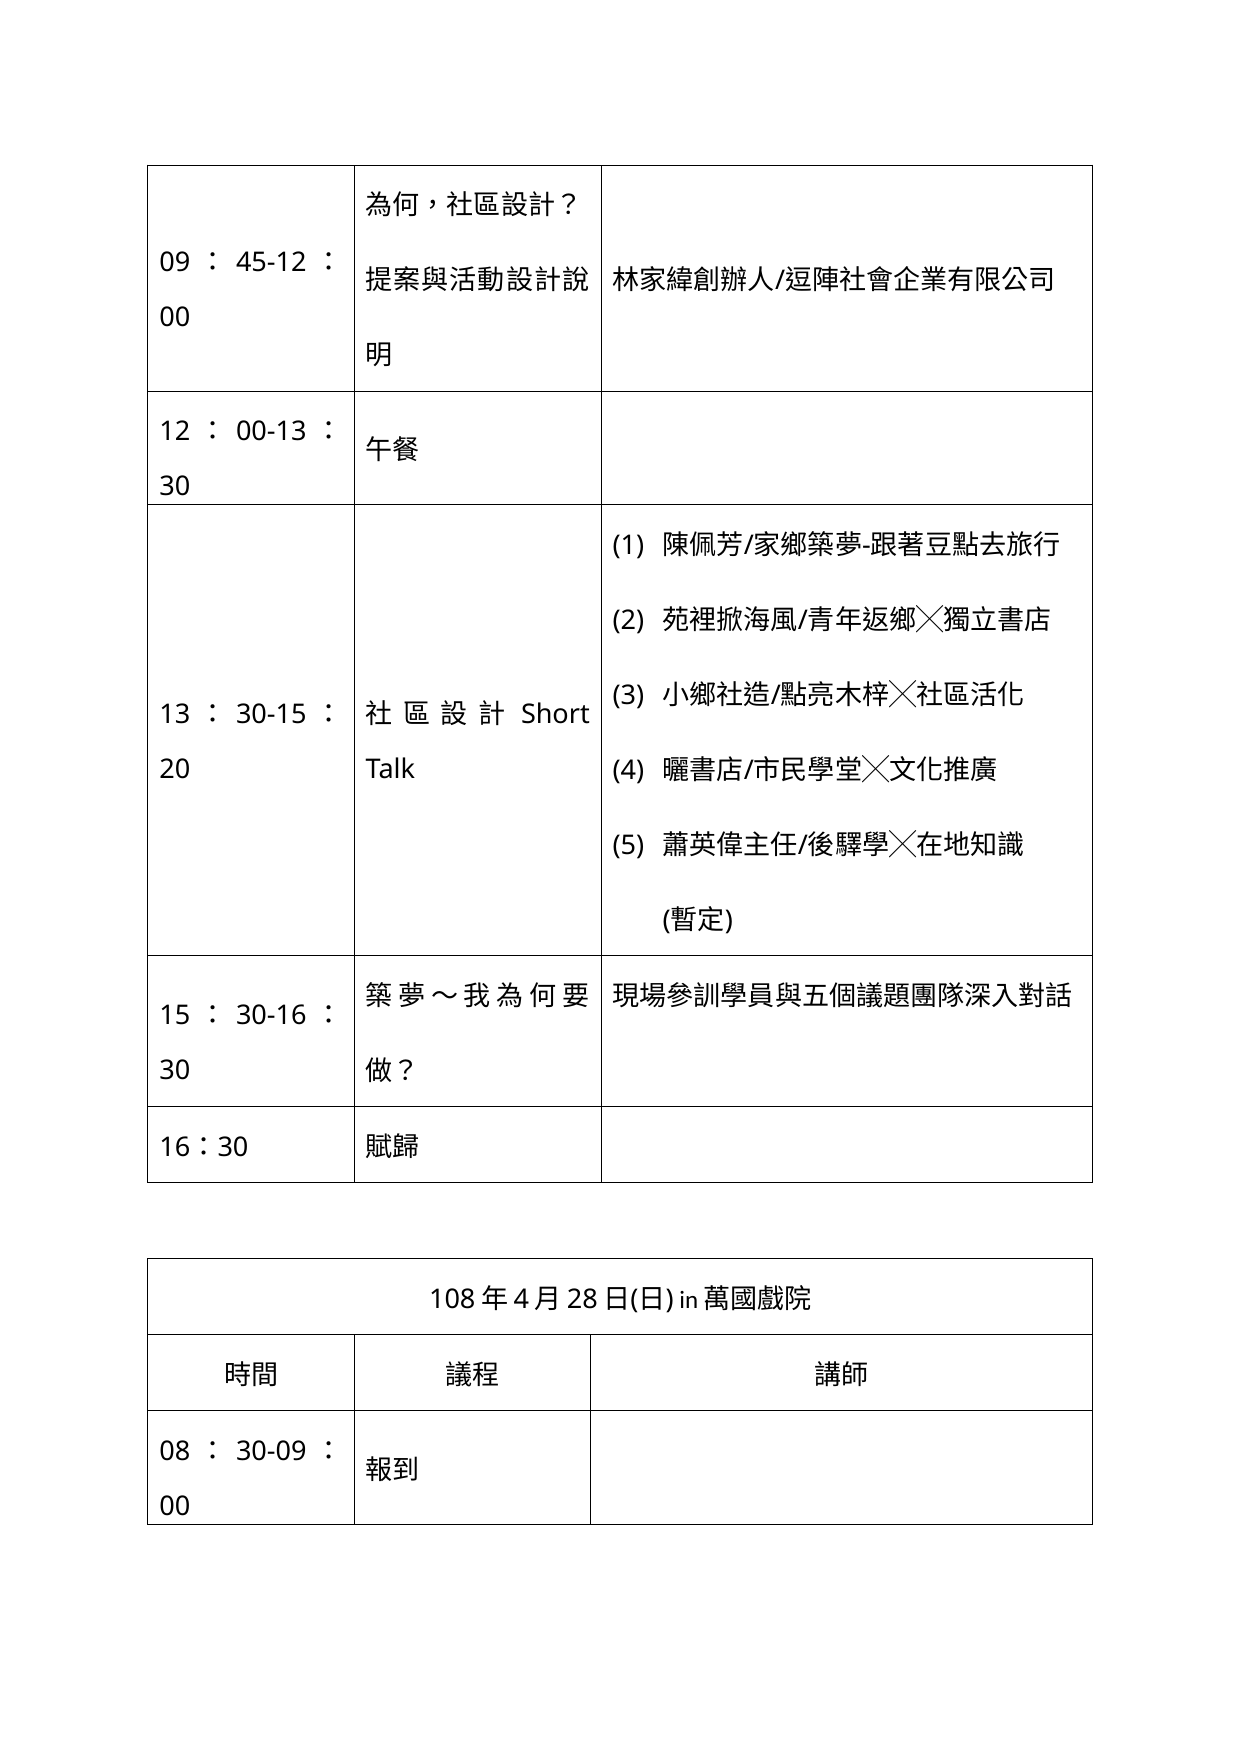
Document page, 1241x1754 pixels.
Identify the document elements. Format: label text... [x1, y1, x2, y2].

table_cell [602, 1107, 1092, 1182]
table_cell 12：00-13：30 [148, 392, 354, 504]
table_cell 現場參訓學員與五個議題團隊深入對話 [602, 956, 1092, 1106]
table_cell 午餐 [355, 392, 601, 504]
table_cell 15：30-16：30 [148, 956, 354, 1106]
table_cell 議程 [355, 1335, 590, 1410]
table_cell 09：45-12：00 [148, 166, 354, 391]
table_header 108年4月28日(日) in萬國戲院 [148, 1259, 1092, 1334]
table_cell 08：30-09：00 [148, 1411, 354, 1524]
table_cell 13：30-15：20 [148, 505, 354, 955]
table_cell 為何，社區設計？ 提案與活動設計說明 [355, 166, 601, 391]
table_cell [591, 1411, 1092, 1524]
table_cell 陳佩芳/家鄉築夢-跟著豆點去旅行 苑裡掀海風/青年返鄉╳獨立書店 小鄉社造/點亮木梓╳社區活化 曬書店/市民學堂╳文化推廣 蕭英偉主任/後驛學╳在地知識 (暫定) [602, 505, 1092, 955]
table_cell 築夢～我為何要做？ [355, 956, 601, 1106]
table_cell [602, 392, 1092, 504]
table_cell 林家緯創辦人/逗陣社會企業有限公司 [602, 166, 1092, 391]
table_cell 講師 [591, 1335, 1092, 1410]
table_cell 報到 [355, 1411, 590, 1524]
table_cell 社區設計Short Talk [355, 505, 601, 955]
table_cell 時間 [148, 1335, 354, 1410]
table_cell 賦歸 [355, 1107, 601, 1182]
table_cell 16：30 [148, 1107, 354, 1182]
